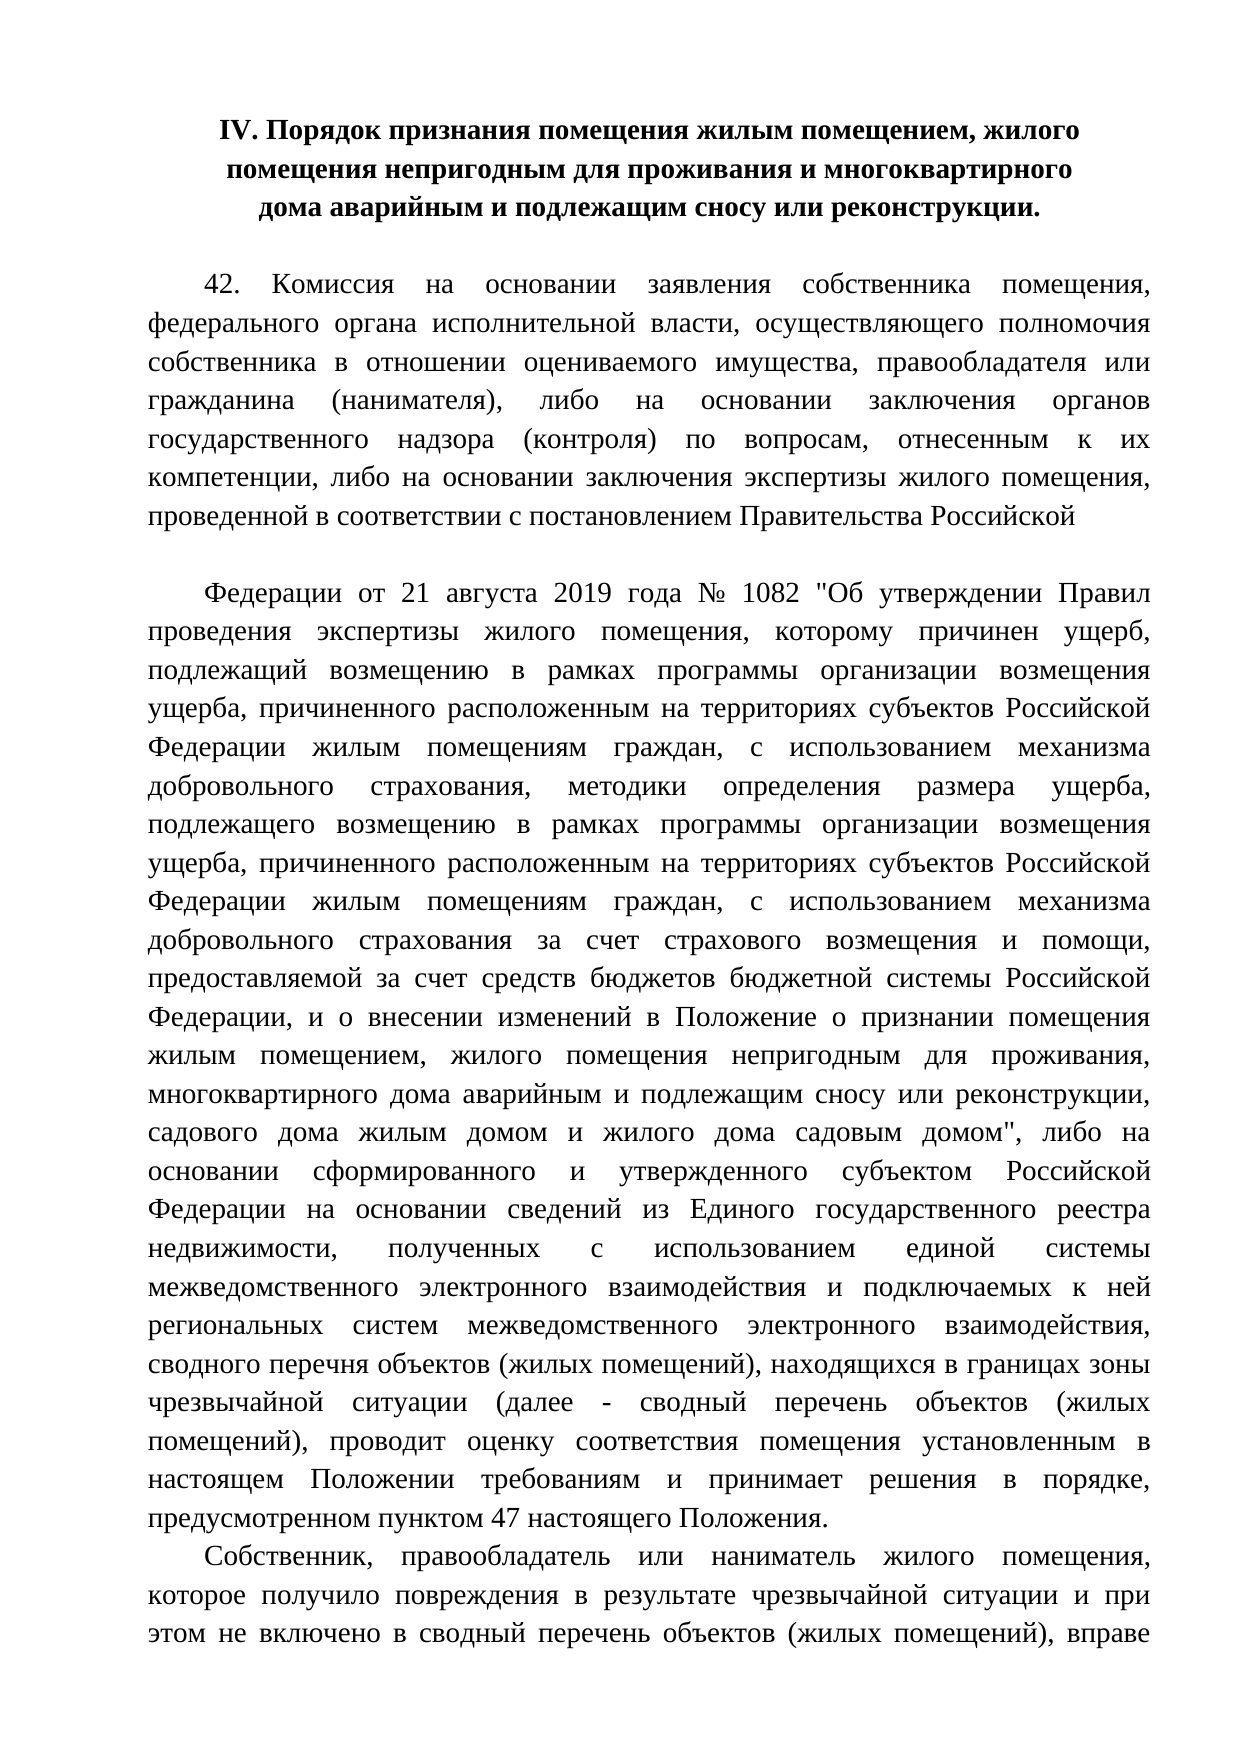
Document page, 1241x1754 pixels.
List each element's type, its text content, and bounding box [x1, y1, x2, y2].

text дома аварийным и подлежащим сносу или реконструкции. [148, 189, 1152, 223]
text IV. Порядок признания помещения жилым помещением, жилого помещения непригодным для проживания и многоквартирного [148, 112, 1152, 184]
text Федерации от 21 августа 2019 года № 1082 "Об утверждении Правил проведения экспертизы жилого помещения, которому причинен ущерб, подлежащий возмещению в рамках программы организации возмещения ущерба, причиненного расположенным на территориях субъектов Российской Федерации жилым помещениям граждан, с использованием механизма добровольного страхования, методики определения размера ущерба, подлежащего возмещению в рамках программы организации возмещения ущерба, причиненного расположенным на территориях субъектов Российской Федерации жилым помещениям граждан, с использованием механизма добровольного страхования за счет страхового возмещения и помощи, предоставляемой за счет средств бюджетов бюджетной системы Российской Федерации, и о внесении изменений в Положение о признании помещения жилым помещением, жилого помещения непригодным для проживания, многоквартирного дома аварийным и подлежащим сносу или реконструкции, садового дома жилым домом и жилого дома садовым домом", либо на основании сформированного и утвержденного субъектом Российской Федерации на основании сведений из Единого государственного реестра недвижимости, полученных с использованием единой системы межведомственного электронного взаимодействия и подключаемых к ней региональных систем межведомственного электронного взаимодействия, сводного перечня объектов (жилых помещений), находящихся в границах зоны чрезвычайной ситуации (далее - сводный перечень объектов (жилых помещений), проводит оценку соответствия помещения установленным в настоящем Положении требованиям и принимает решения в порядке, предусмотренном пунктом 47 настоящего Положения. [148, 575, 1152, 1533]
text 42. Комиссия на основании заявления собственника помещения, федерального органа исполнительной власти, осуществляющего полномочия собственника в отношении оцениваемого имущества, правообладателя или гражданина (нанимателя), либо на основании заключения органов государственного надзора (контроля) по вопросам, отнесенным к их компетенции, либо на основании заключения экспертизы жилого помещения, проведенной в соответствии с постановлением Правительства Российской [148, 267, 1152, 531]
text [148, 1538, 1152, 1649]
